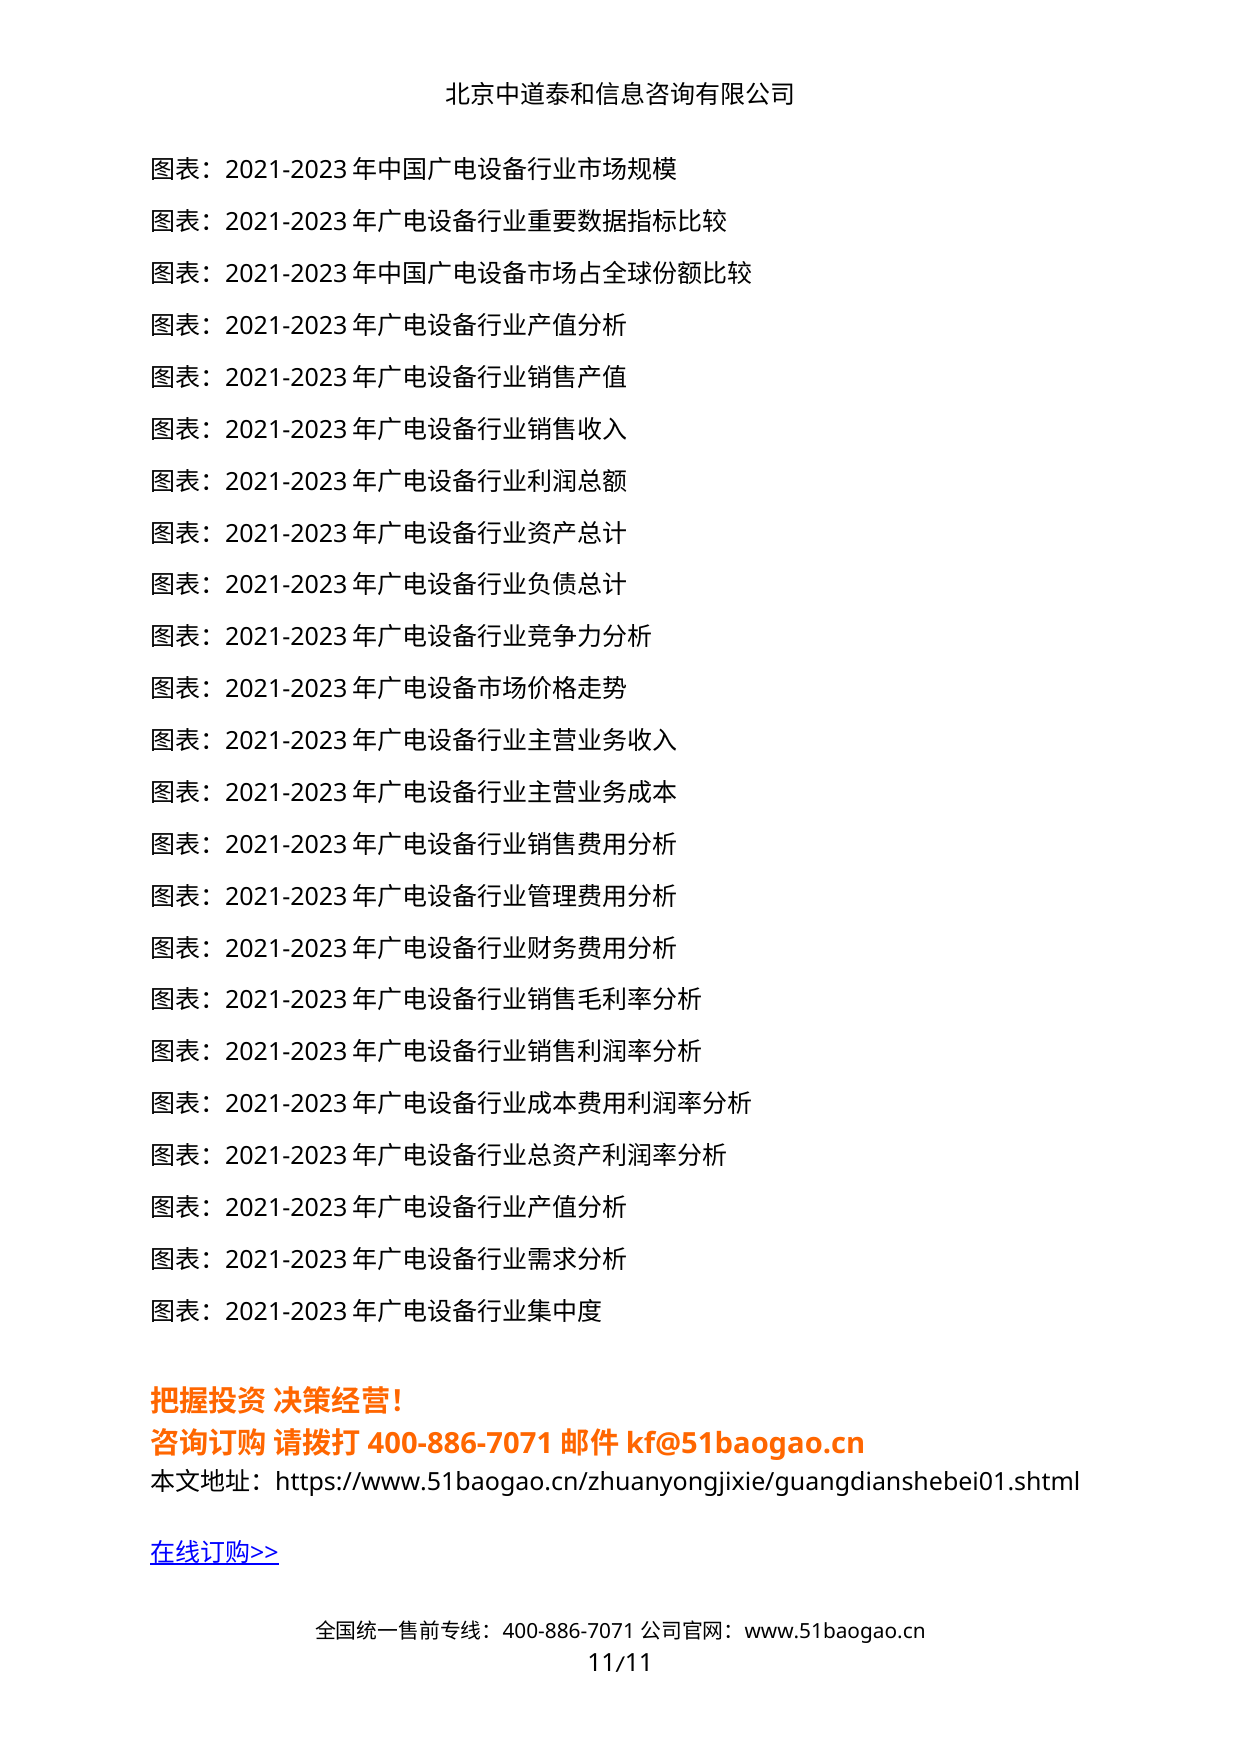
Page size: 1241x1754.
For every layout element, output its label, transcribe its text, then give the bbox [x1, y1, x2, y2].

text 图表：2021-2023年广电设备行业成本费用利润率分析 [150, 1084, 1090, 1120]
text 在线订购>> [150, 1498, 1090, 1568]
text 图表：2021-2023年广电设备行业总资产利润率分析 [150, 1136, 1090, 1172]
text 图表：2021-2023年广电设备行业利润总额 [150, 461, 1090, 497]
text 图表：2021-2023年广电设备行业集中度 [150, 1291, 1090, 1327]
text 图表：2021-2023年广电设备行业销售费用分析 [150, 824, 1090, 861]
text 图表：2021-2023年广电设备行业销售毛利率分析 [150, 980, 1090, 1016]
text 图表：2021-2023年广电设备行业销售利润率分析 [150, 1032, 1090, 1068]
text 把握投资 决策经营！咨询订购 请拨打 400-886-7071 邮件 kf@51baogao.cn本文地址：https://www.51baogao.cn/zhuanyongjixie/guangdianshebei01.shtml [150, 1343, 1090, 1498]
text 图表：2021-2023年广电设备行业竞争力分析 [150, 617, 1090, 653]
text 图表：2021-2023年广电设备行业销售收入 [150, 409, 1090, 446]
text 图表：2021-2023年中国广电设备行业市场规模 [150, 150, 1090, 186]
text 图表：2021-2023年广电设备行业财务费用分析 [150, 928, 1090, 964]
text 图表：2021-2023年广电设备行业需求分析 [150, 1239, 1090, 1276]
text 图表：2021-2023年广电设备行业管理费用分析 [150, 876, 1090, 912]
text 图表：2021-2023年广电设备行业产值分析 [150, 306, 1090, 342]
text 图表：2021-2023年广电设备市场价格走势 [150, 669, 1090, 705]
text 图表：2021-2023年广电设备行业主营业务成本 [150, 772, 1090, 809]
text 图表：2021-2023年广电设备行业资产总计 [150, 513, 1090, 549]
text 图表：2021-2023年广电设备行业销售产值 [150, 357, 1090, 394]
text 图表：2021-2023年广电设备行业负债总计 [150, 565, 1090, 601]
text 图表：2021-2023年中国广电设备市场占全球份额比较 [150, 254, 1090, 290]
text 图表：2021-2023年广电设备行业主营业务收入 [150, 721, 1090, 757]
text 图表：2021-2023年广电设备行业重要数据指标比较 [150, 202, 1090, 238]
text 图表：2021-2023年广电设备行业产值分析 [150, 1187, 1090, 1224]
